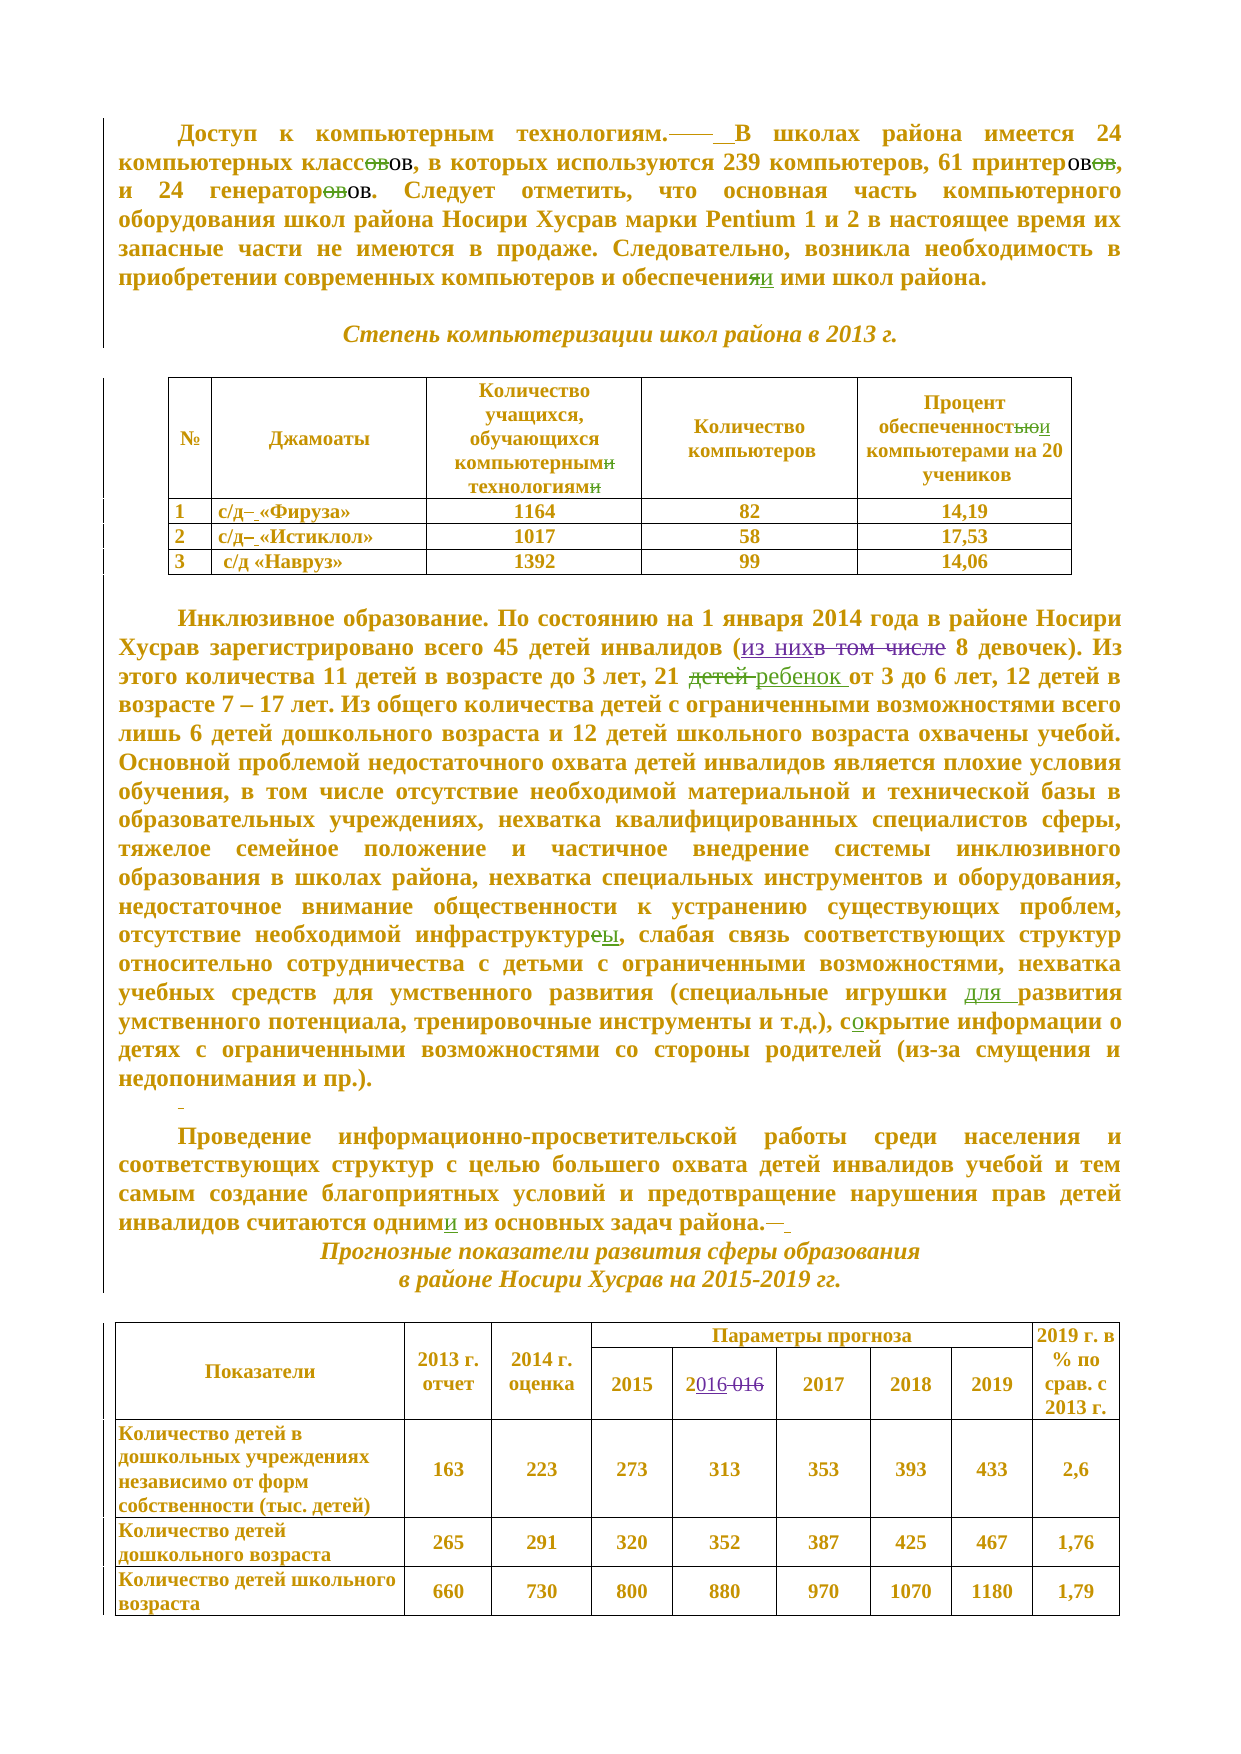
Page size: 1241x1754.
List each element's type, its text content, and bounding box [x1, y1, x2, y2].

table_cell 82 [642, 499, 857, 523]
table_cell 800 [592, 1567, 672, 1615]
table_cell 1392 [427, 550, 641, 573]
table_header № [169, 378, 211, 498]
text в районе Носири Хусрав на 2015-2019 гг. [118, 1264, 1122, 1293]
table_header Количество учащихся, обучающихся компьютерным технологиям [427, 378, 641, 498]
table_cell 14,19 [858, 499, 1071, 523]
table_cell 2,6 [1033, 1420, 1119, 1517]
table_cell 14,06 [858, 550, 1071, 573]
table_cell с/д «Навруз» [212, 550, 426, 573]
text Прогнозные показатели развития сферы образования [118, 1236, 1122, 1264]
table_header Джамоаты [212, 378, 426, 498]
table_cell Количество детей в дошкольных учреждениях независимо от форм собственности (тыс. детей) [116, 1420, 404, 1517]
table_cell 273 [592, 1420, 672, 1517]
table_cell 730 [492, 1567, 591, 1615]
table_cell 353 [777, 1420, 870, 1517]
table_cell 58 [642, 524, 857, 548]
table_cell 425 [871, 1518, 951, 1566]
text Проведение информационно-просветительской работы среди населения и соответствующих структур с целью большего охвата детей инвалидов учебой и тем самым создание благоприятных условий и предотвращение нарушения прав детей инвалидов считаются одним из основных задач района. [118, 1121, 1122, 1236]
table_cell 291 [492, 1518, 591, 1566]
table_cell 2 [673, 1348, 776, 1419]
table_cell 313 [673, 1420, 776, 1517]
table_cell Количество детей школьного возраста [116, 1567, 404, 1615]
table_header Количество компьютеров [642, 378, 857, 498]
table_cell 880 [673, 1567, 776, 1615]
table_cell 265 [405, 1518, 491, 1566]
table_cell 223 [492, 1420, 591, 1517]
text Степень компьютеризации школ района в 2013 г. [118, 319, 1122, 348]
table_cell 2019 [952, 1348, 1032, 1419]
table_header Процент обеспеченност компьютерами на 20 учеников [858, 378, 1071, 498]
table_cell с/д«Истиклол» [212, 524, 426, 548]
table_cell 387 [777, 1518, 870, 1566]
table_cell с/д«Фируза» [212, 499, 426, 523]
table_header 2014 г. оценка [492, 1323, 591, 1419]
table_cell 1017 [427, 524, 641, 548]
table_cell 467 [952, 1518, 1032, 1566]
table_cell 393 [871, 1420, 951, 1517]
table_cell 1,79 [1033, 1567, 1119, 1615]
table_cell 2015 [592, 1348, 672, 1419]
table_cell 1,76 [1033, 1518, 1119, 1566]
table_cell 433 [952, 1420, 1032, 1517]
table_cell 660 [405, 1567, 491, 1615]
table_cell 17,53 [858, 524, 1071, 548]
table_cell 2 [169, 524, 211, 548]
table_cell 2017 [777, 1348, 870, 1419]
table_cell 2018 [871, 1348, 951, 1419]
text Доступ к компьютерным технологиям.В школах района имеется 24 компьютерных классов, в которых используются 239 компьютеров, 61 принтеров, и 24 генераторов. Следует отметить, что основная часть компьютерного оборудования школ района Носири Хусрав марки Pentium 1 и 2 в настоящее время их запасные части не имеются в продаже. Следовательно, возникла необходимость в приобретении современных компьютеров и обеспечени ими школ района. [118, 118, 1122, 291]
table_header Показатели [116, 1323, 404, 1419]
table_cell 1164 [427, 499, 641, 523]
table_header 2019 г. в % по срав. с 2013 г. [1033, 1323, 1119, 1419]
table_cell 1180 [952, 1567, 1032, 1615]
table_cell 99 [642, 550, 857, 573]
table_cell 1070 [871, 1567, 951, 1615]
table_cell 970 [777, 1567, 870, 1615]
table_header Параметры прогноза [592, 1323, 1032, 1347]
table_cell 352 [673, 1518, 776, 1566]
table_cell 163 [405, 1420, 491, 1517]
table_cell 3 [169, 550, 211, 573]
table_cell 320 [592, 1518, 672, 1566]
text Инклюзивное образование. По состоянию на 1 января 2014 года в районе Носири Хусрав зарегистрировано всего 45 детей инвалидов ( 8 девочек). Из этого количества 11 детей в возрасте до 3 лет, 21 от 3 до 6 лет, 12 детей в возрасте 7 – 17 лет. Из общего количества детей с ограниченными возможностями всего лишь 6 детей дошкольного возраста и 12 детей школьного возраста охвачены учебой. Основной проблемой недостаточного охвата детей инвалидов является плохие условия обучения, в том числе отсутствие необходимой материальной и технической базы в образовательных учреждениях, нехватка квалифицированных специалистов сферы, тяжелое семейное положение и частичное внедрение системы инклюзивного образования в школах района, нехватка специальных инструментов и оборудования, недостаточное внимание общественности к устранению существующих проблем, отсутствие необходимой инфраструктур, слабая связь соответствующих структур относительно сотрудничества с детьми с ограниченными возможностями, нехватка учебных средств для умственного развития (специальные игрушки развития умственного потенциала, тренировочные инструменты и т.д.), скрытие информации о детях с ограниченными возможностями со стороны родителей (из-за смущения и недопонимания и пр.). [118, 603, 1122, 1092]
table_cell Количество детей дошкольного возраста [116, 1518, 404, 1566]
table_cell 1 [169, 499, 211, 523]
table_header 2013 г. отчет [405, 1323, 491, 1419]
